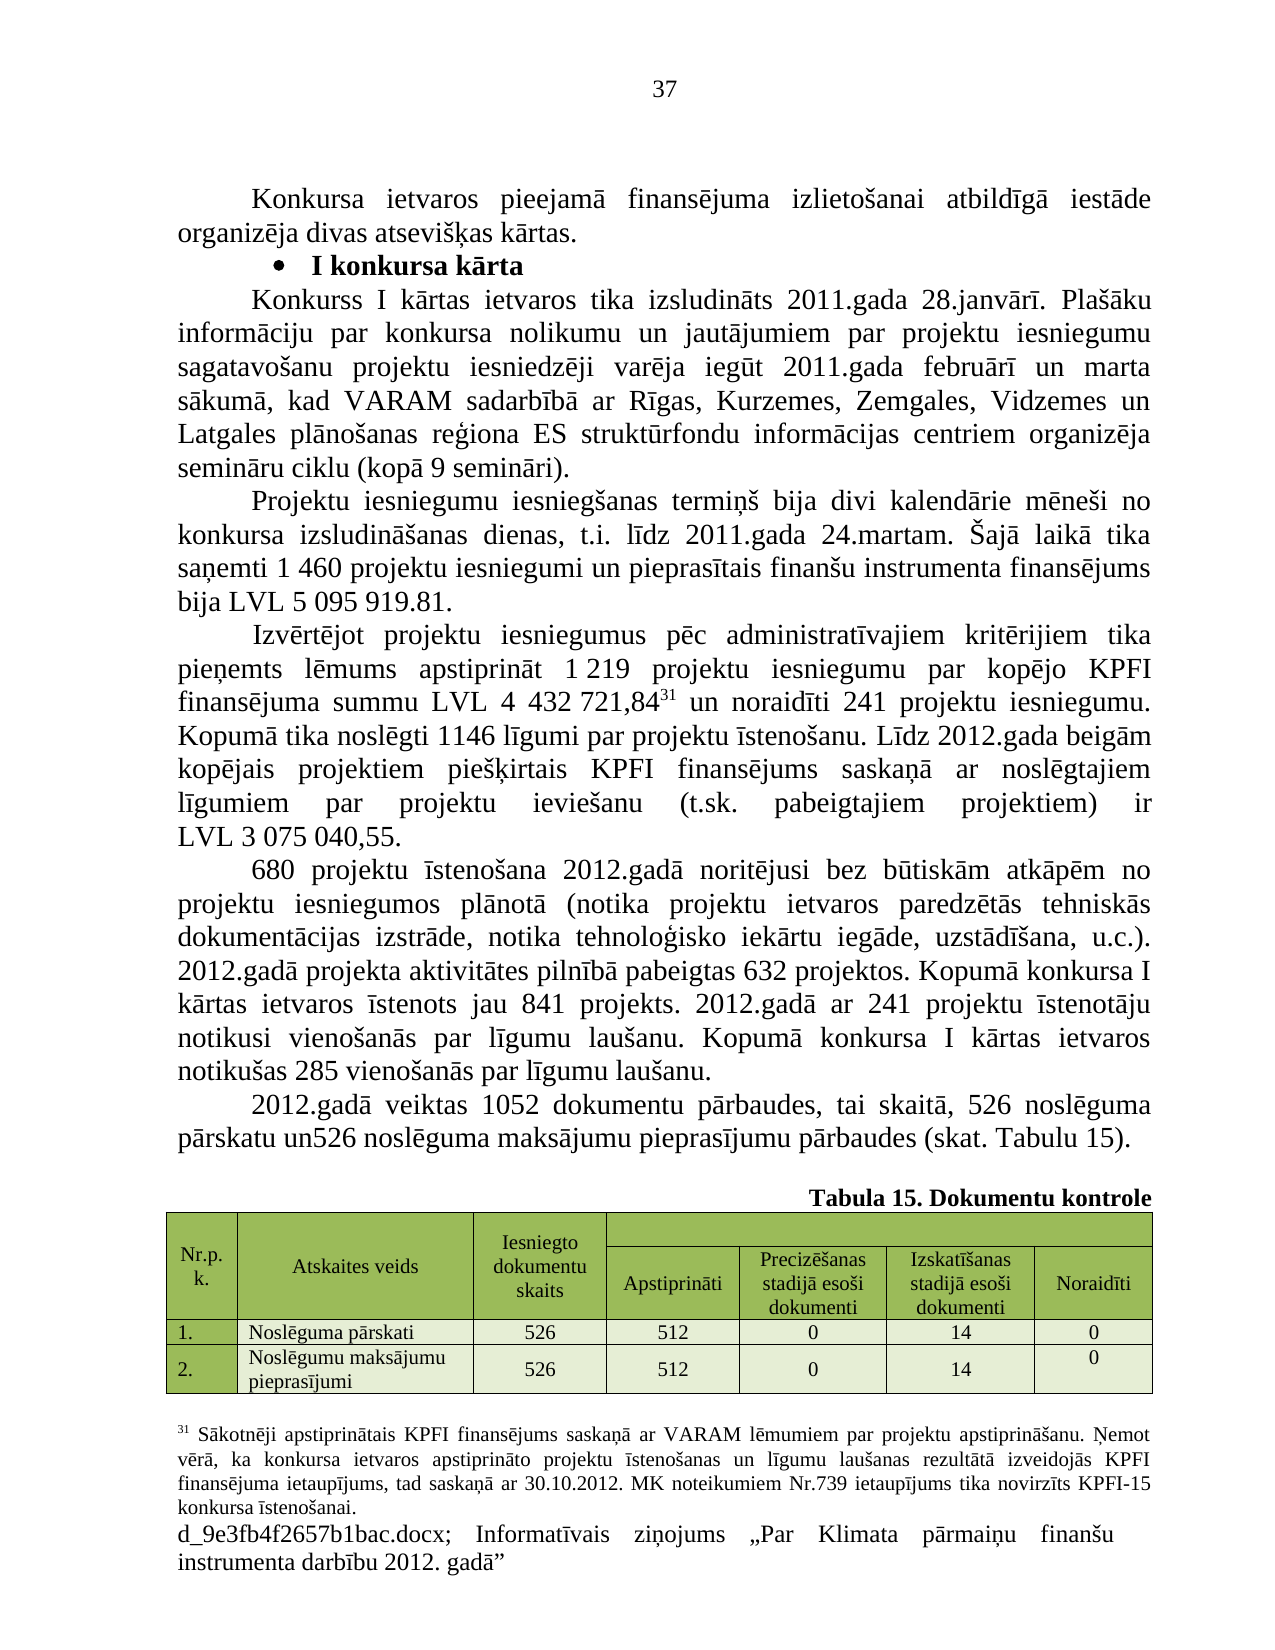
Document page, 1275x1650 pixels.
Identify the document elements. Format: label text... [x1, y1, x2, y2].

table_cell 14 [887, 1345, 1034, 1393]
table_cell 526 [474, 1345, 606, 1393]
table_cell 0 [740, 1320, 886, 1344]
table_header [607, 1213, 1152, 1246]
table_header Atskaites veids [238, 1213, 473, 1319]
table_cell Noslēgumu maksājumu pieprasījumi [238, 1345, 473, 1393]
table_cell 1. [167, 1320, 237, 1344]
text Izvērtējot projektu iesniegumus pēc administratīvajiem kritērijiem tika pieņemts lēmums apstiprināt 1 219 projektu iesniegumu par kopējo KPFI finansējuma summu LVL 4 432 721,84 un noraidīti 241 projektu iesniegumu. Kopumā tika noslēgti 1146 līgumi par projektu īstenošanu. Līdz 2012.gada beigām kopējais projektiem piešķirtais KPFI finansējums saskaņā ar noslēgtajiem līgumiem par projektu ieviešanu (t.sk. pabeigtajiem projektiem) ir LVL 3 075 040,55. [177, 617, 1152, 852]
table_cell 0 [740, 1345, 886, 1393]
list I konkursa kārta [274, 248, 1152, 282]
table_cell 0 [1035, 1345, 1152, 1393]
table_cell 512 [607, 1345, 739, 1393]
table_cell Precizēšanas stadijā esoši dokumenti [740, 1247, 886, 1319]
text 680 projektu īstenošana 2012.gadā noritējusi bez būtiskām atkāpēm no projektu iesniegumos plānotā (notika projektu ietvaros paredzētās tehniskās dokumentācijas izstrāde, notika tehnoloģisko iekārtu iegāde, uzstādīšana, u.c.). 2012.gadā projekta aktivitātes pilnībā pabeigtas 632 projektos. Kopumā konkursa I kārtas ietvaros īstenots jau 841 projekts. 2012.gadā ar 241 projektu īstenotāju notikusi vienošanās par līgumu laušanu. Kopumā konkursa I kārtas ietvaros notikušas 285 vienošanās par līgumu laušanu. [177, 852, 1152, 1087]
table_cell Apstiprināti [607, 1247, 739, 1319]
table_cell 2. [167, 1345, 237, 1393]
table_cell Noslēguma pārskati [238, 1320, 473, 1344]
text Projektu iesniegumu iesniegšanas termiņš bija divi kalendārie mēneši no konkursa izsludināšanas dienas, t.i. līdz 2011.gada 24.martam. Šajā laikā tika saņemti 1 460 projektu iesniegumi un pieprasītais finanšu instrumenta finansējums bija LVL 5 095 919.81. [177, 483, 1152, 617]
text Konkurss I kārtas ietvaros tika izsludināts 2011.gada 28.janvārī. Plašāku informāciju par konkursa nolikumu un jautājumiem par projektu iesniegumu sagatavošanu projektu iesniedzēji varēja iegūt 2011.gada februārī un marta sākumā, kad VARAM sadarbībā ar Rīgas, Kurzemes, Zemgales, Vidzemes un Latgales plānošanas reģiona ES struktūrfondu informācijas centriem organizēja semināru ciklu (kopā 9 semināri). [177, 282, 1152, 483]
text Konkursa ietvaros pieejamā finansējuma izlietošanai atbildīgā iestāde organizēja divas atsevišķas kārtas. [177, 181, 1152, 248]
table_cell Izskatīšanas stadijā esoši dokumenti [887, 1247, 1034, 1319]
table_header Iesniegto dokumentu skaits [474, 1213, 606, 1319]
table_cell 0 [1035, 1320, 1152, 1344]
text Tabula 15. Dokumentu kontrole [177, 1183, 1152, 1212]
table_cell 526 [474, 1320, 606, 1344]
text 2012.gadā veiktas 1052 dokumentu pārbaudes, tai skaitā, 526 noslēguma pārskatu un526 noslēguma maksājumu pieprasījumu pārbaudes (skat. Tabulu 15). [177, 1087, 1152, 1154]
table_cell 14 [887, 1320, 1034, 1344]
table_cell Noraidīti [1035, 1247, 1152, 1319]
table_header Nr.p.k. [167, 1213, 237, 1319]
table_cell 512 [607, 1320, 739, 1344]
